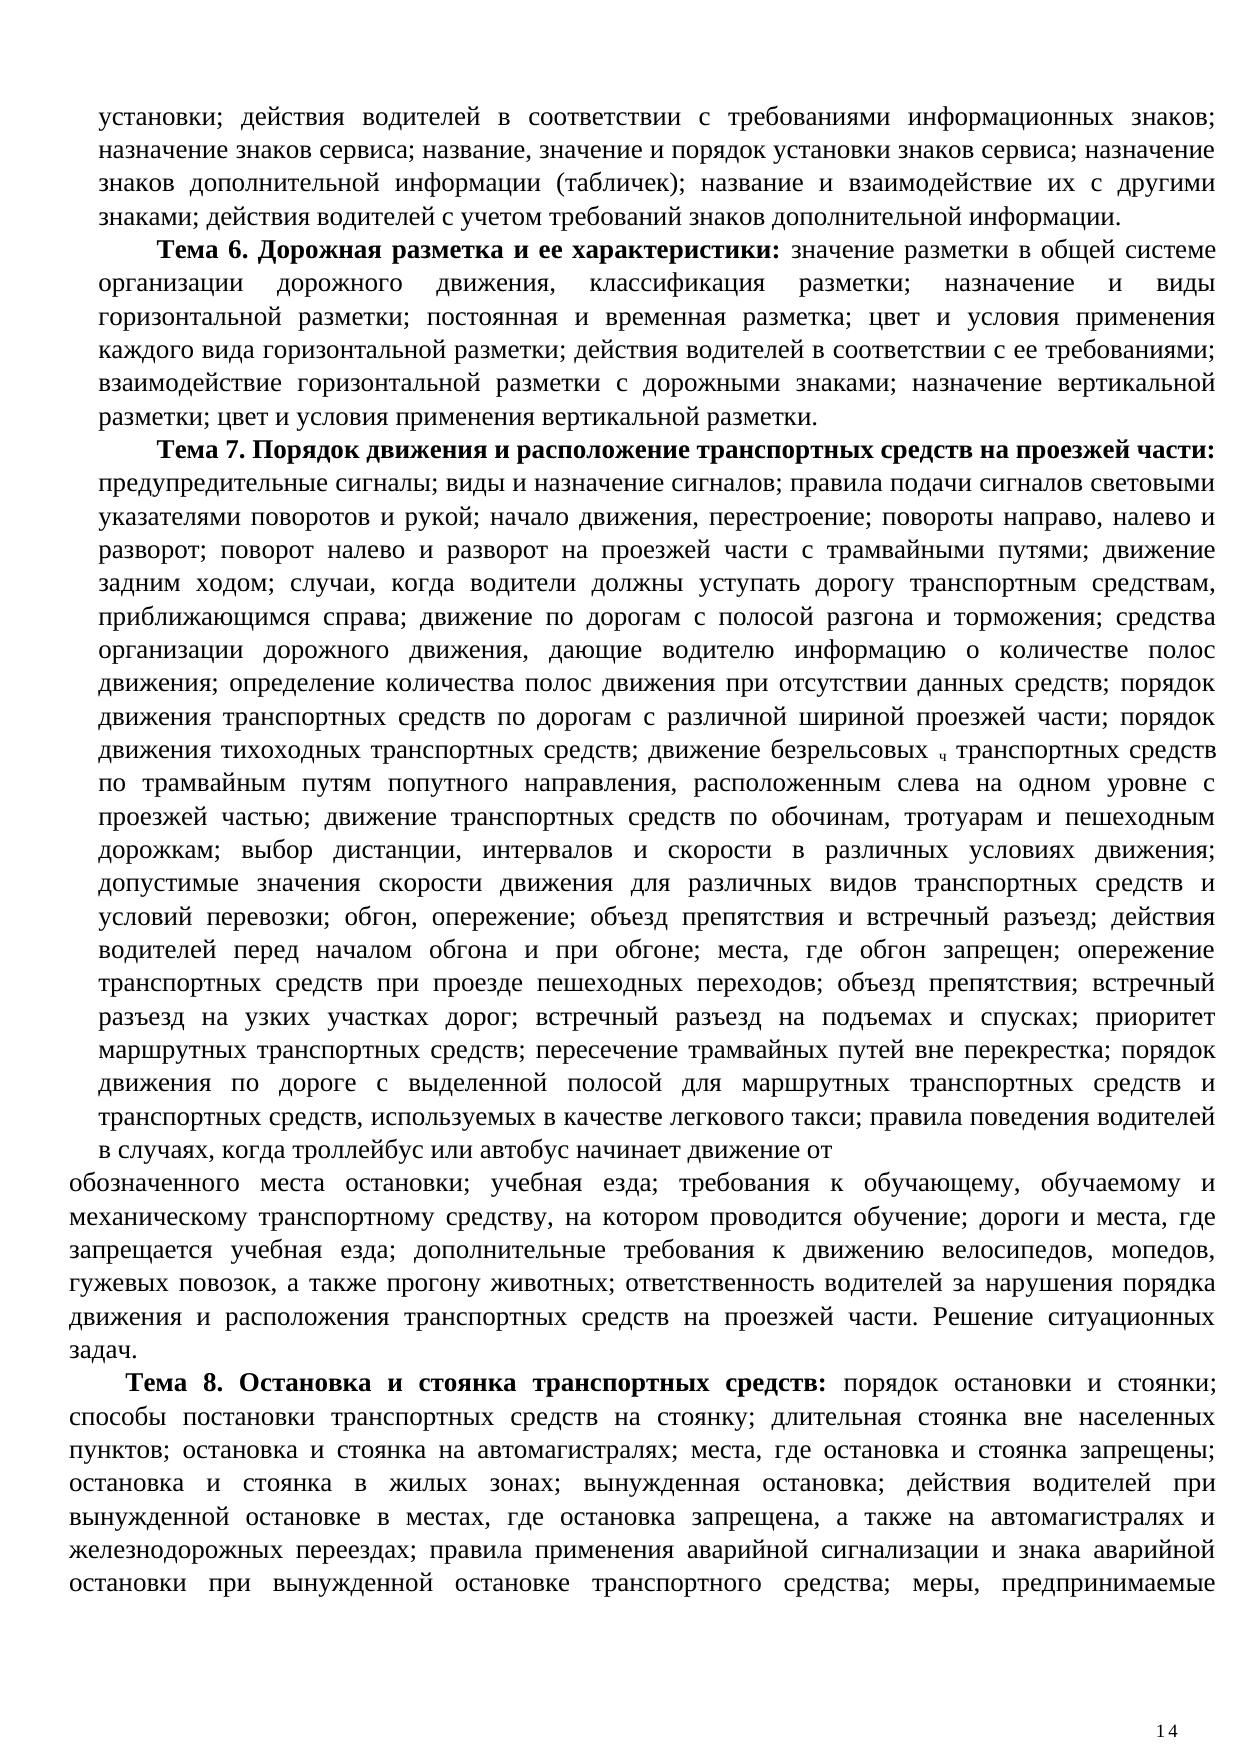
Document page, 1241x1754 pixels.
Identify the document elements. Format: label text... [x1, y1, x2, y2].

text обозначенного места остановки; учебная езда; требования к обучающему, обучаемому и механическому транспортному средству, на котором проводится обучение; дороги и места, где запрещается учебная езда; дополнительные требования к движению велосипедов, мопедов, гужевых повозок, а также прогону животных; ответственность водителей за нарушения порядка движения и расположения транспортных средств на проезжей части. Решение ситуационных задач. [69, 1165, 1217, 1365]
text Тема 7. Порядок движения и расположение транспортных средств на проезжей части: предупредительные сигналы; виды и назначение сигналов; правила подачи сигналов световыми указателями поворотов и рукой; начало движения, перестроение; повороты направо, налево и разворот; поворот налево и разворот на проезжей части с трамвайными путями; движение задним ходом; случаи, когда водители должны уступать дорогу транспортным средствам, приближающимся справа; движение по дорогам с полосой разгона и торможения; средства организации дорожного движения, дающие водителю информацию о количестве полос движения; определение количества полос движения при отсутствии данных средств; порядок движения транспортных средств по дорогам с различной шириной проезжей части; порядок движения тихоходных транспортных средств; движение безрельсовых ч транспортных средств по трамвайным путям попутного направления, расположенным слева на одном уровне с проезжей частью; движение транспортных средств по обочинам, тротуарам и пешеходным дорожкам; выбор дистанции, интервалов и скорости в различных условиях движения; допустимые значения скорости движения для различных видов транспортных средств и условий перевозки; обгон, опережение; объезд препятствия и встречный разъезд; действия водителей перед началом обгона и при обгоне; места, где обгон запрещен; опережение транспортных средств при проезде пешеходных переходов; объезд препятствия; встречный разъезд на узких участках дорог; встречный разъезд на подъемах и спусках; приоритет маршрутных транспортных средств; пересечение трамвайных путей вне перекрестка; порядок движения по дороге с выделенной полосой для маршрутных транспортных средств и транспортных средств, используемых в качестве легкового такси; правила поведения водителей в случаях, когда троллейбус или автобус начинает движение от [98, 432, 1217, 1165]
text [98, 98, 1217, 232]
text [69, 1365, 1217, 1598]
text Тема 6. Дорожная разметка и ее характеристики: значение разметки в общей системе организации дорожного движения, классификация разметки; назначение и виды горизонтальной разметки; постоянная и временная разметка; цвет и условия применения каждого вида горизонтальной разметки; действия водителей в соответствии с ее требованиями; взаимодействие горизонтальной разметки с дорожными знаками; назначение вертикальной разметки; цвет и условия применения вертикальной разметки. [98, 232, 1217, 432]
